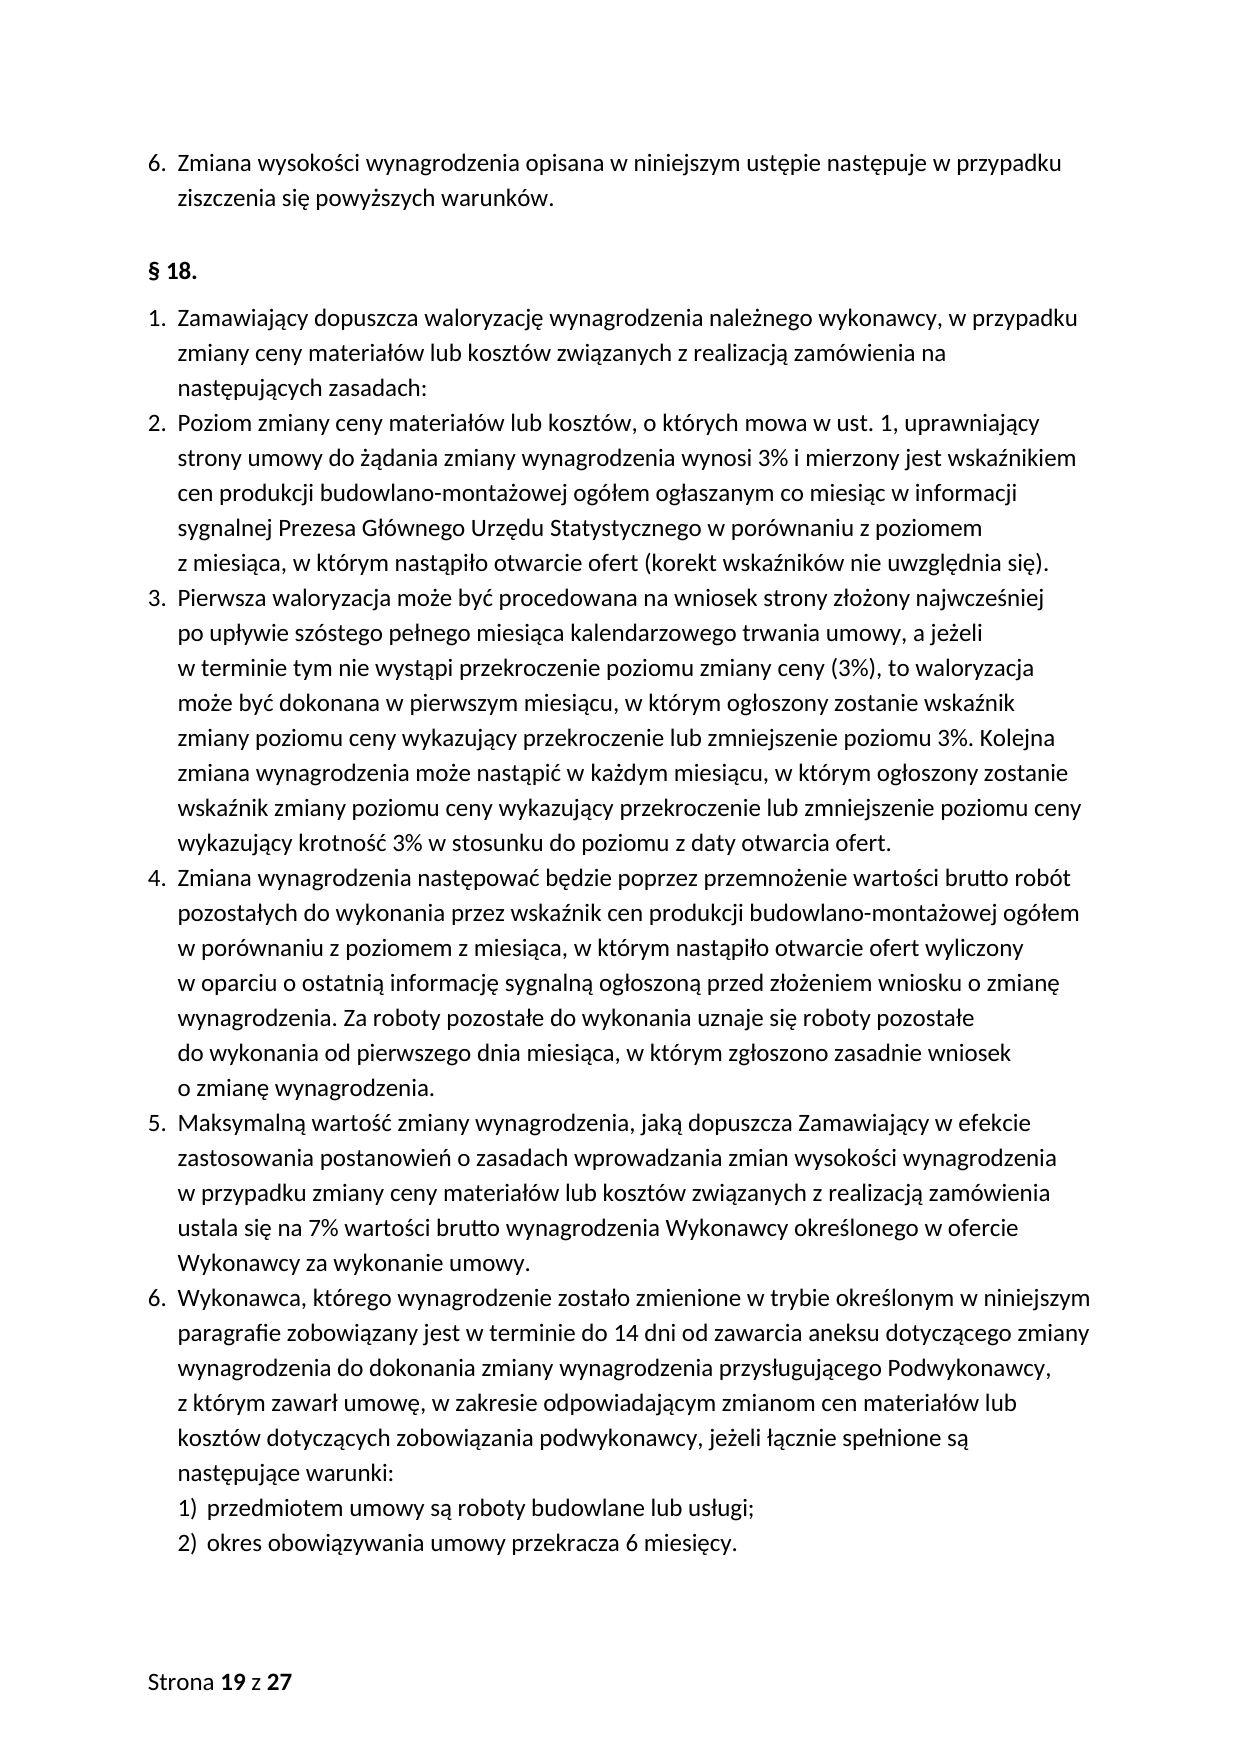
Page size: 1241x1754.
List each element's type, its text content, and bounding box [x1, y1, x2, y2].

list Pierwsza waloryzacja może być procedowana na wniosek strony złożony najwcześniej po upływie szóstego pełnego miesiąca kalendarzowego trwania umowy, a jeżeli w terminie tym nie wystąpi przekroczenie poziomu zmiany ceny (3%), to waloryzacja może być dokonana w pierwszym miesiącu, w którym ogłoszony zostanie wskaźnik zmiany poziomu ceny wykazujący przekroczenie lub zmniejszenie poziomu 3%. Kolejna zmiana wynagrodzenia może nastąpić w każdym miesiącu, w którym ogłoszony zostanie wskaźnik zmiany poziomu ceny wykazujący przekroczenie lub zmniejszenie poziomu ceny wykazujący krotność 3% w stosunku do poziomu z daty otwarcia ofert. [148, 583, 1093, 858]
list przedmiotem umowy są roboty budowlane lub usługi; [177, 1493, 1093, 1523]
list Zmiana wysokości wynagrodzenia opisana w niniejszym ustępie następuje w przypadku ziszczenia się powyższych warunków. [148, 148, 1093, 213]
list okres obowiązywania umowy przekracza 6 miesięcy. [177, 1528, 1093, 1558]
list Zmiana wynagrodzenia następować będzie poprzez przemnożenie wartości brutto robót pozostałych do wykonania przez wskaźnik cen produkcji budowlano-montażowej ogółem w porównaniu z poziomem z miesiąca, w którym nastąpiło otwarcie ofert wyliczony w oparciu o ostatnią informację sygnalną ogłoszoną przed złożeniem wniosku o zmianę wynagrodzenia. Za roboty pozostałe do wykonania uznaje się roboty pozostałe do wykonania od pierwszego dnia miesiąca, w którym zgłoszono zasadnie wniosek o zmianę wynagrodzenia. [148, 863, 1093, 1103]
list Poziom zmiany ceny materiałów lub kosztów, o których mowa w ust. 1, uprawniający strony umowy do żądania zmiany wynagrodzenia wynosi 3% i mierzony jest wskaźnikiem cen produkcji budowlano-montażowej ogółem ogłaszanym co miesiąc w informacji sygnalnej Prezesa Głównego Urzędu Statystycznego w porównaniu z poziomem z miesiąca, w którym nastąpiło otwarcie ofert (korekt wskaźników nie uwzględnia się). [148, 408, 1093, 578]
list Zamawiający dopuszcza waloryzację wynagrodzenia należnego wykonawcy, w przypadku zmiany ceny materiałów lub kosztów związanych z realizacją zamówienia na następujących zasadach: [148, 303, 1093, 403]
list Wykonawca, którego wynagrodzenie zostało zmienione w trybie określonym w niniejszym paragrafie zobowiązany jest w terminie do 14 dni od zawarcia aneksu dotyczącego zmiany wynagrodzenia do dokonania zmiany wynagrodzenia przysługującego Podwykonawcy, z którym zawarł umowę, w zakresie odpowiadającym zmianom cen materiałów lub kosztów dotyczących zobowiązania podwykonawcy, jeżeli łącznie spełnione są następujące warunki: [148, 1283, 1093, 1488]
list Maksymalną wartość zmiany wynagrodzenia, jaką dopuszcza Zamawiający w efekcie zastosowania postanowień o zasadach wprowadzania zmian wysokości wynagrodzenia w przypadku zmiany ceny materiałów lub kosztów związanych z realizacją zamówienia ustala się na 7% wartości brutto wynagrodzenia Wykonawcy określonego w ofercie Wykonawcy za wykonanie umowy. [148, 1108, 1093, 1278]
subtitle § 18. [148, 255, 1093, 286]
